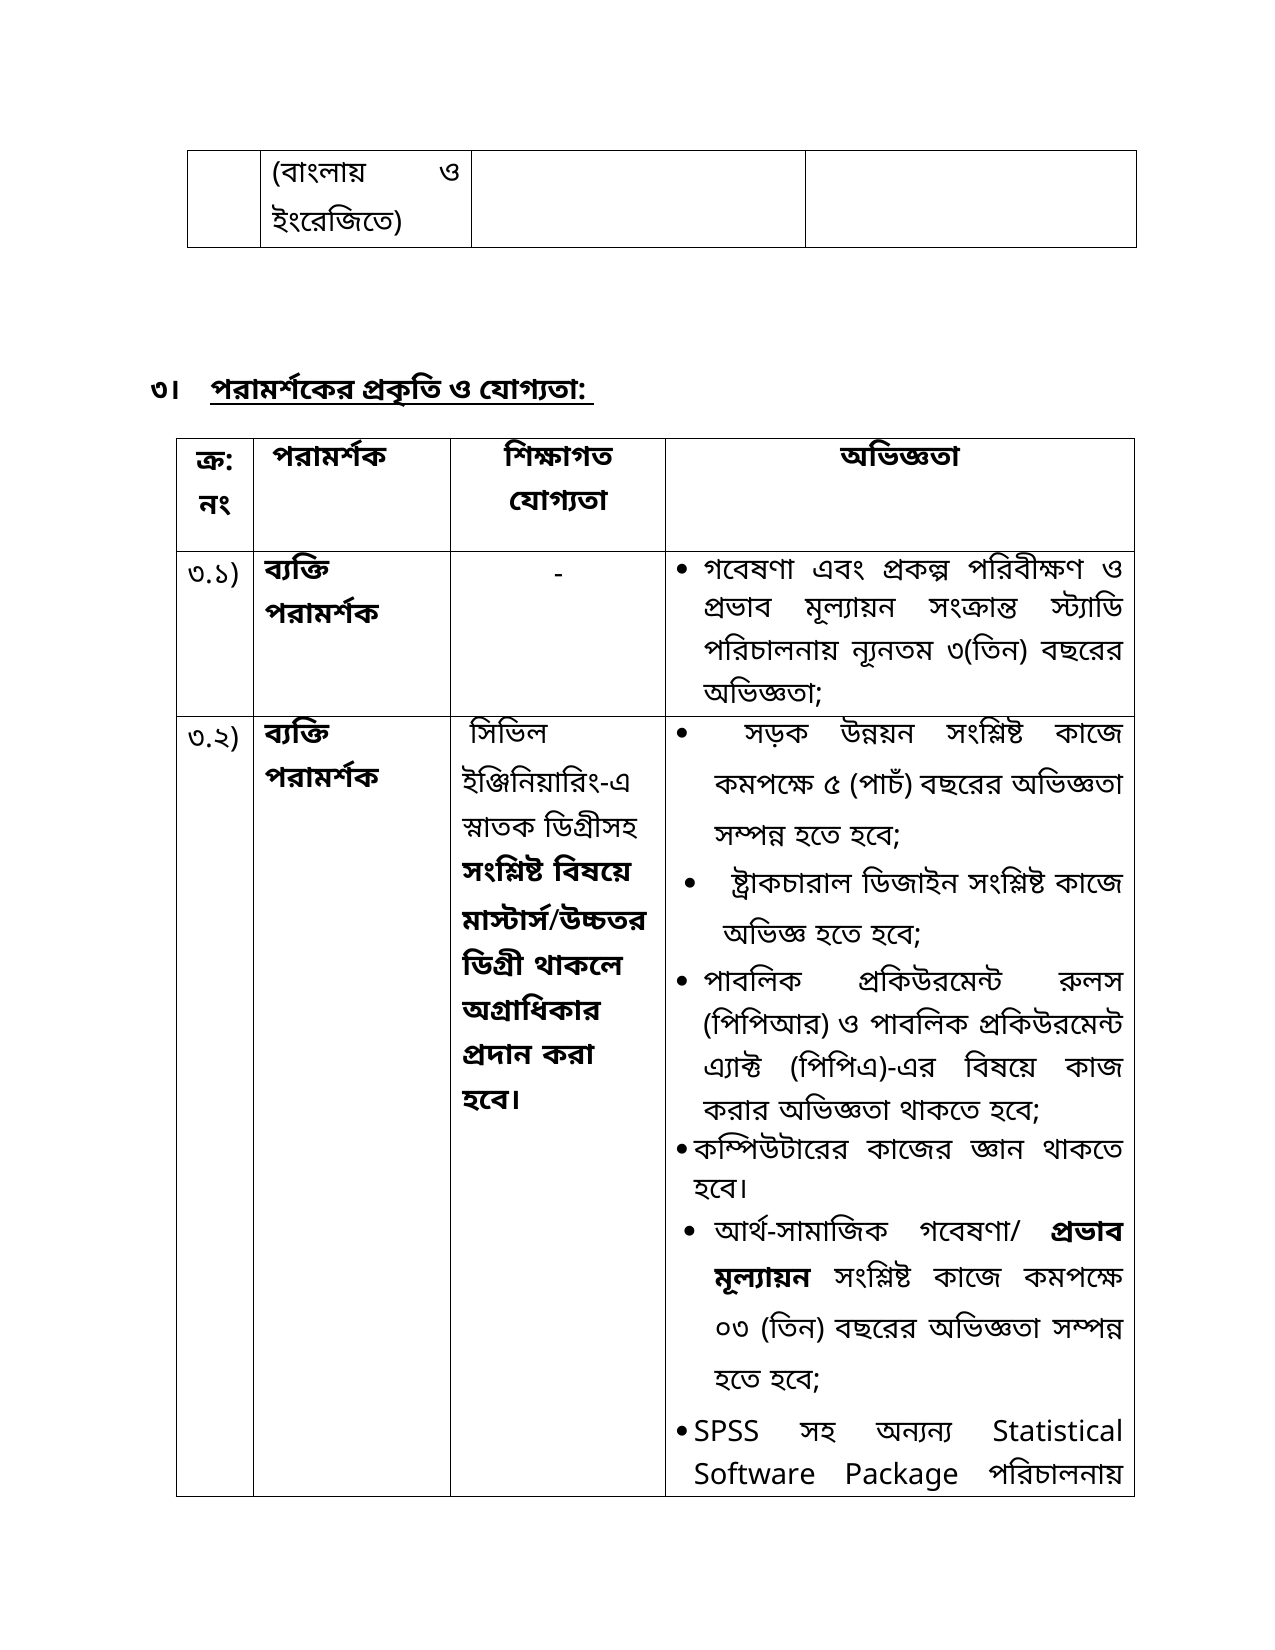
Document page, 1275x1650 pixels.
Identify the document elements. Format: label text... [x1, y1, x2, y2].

table_header ক্র: নং [177, 439, 253, 551]
table_cell ৩.২) [177, 717, 253, 1496]
table_cell গবেষণা এবং প্রকল্প পরিবীক্ষণ ও প্রভাব মূল্যায়ন সংক্রান্ত স্ট্যাডি পরিচালনায় ন্যূনতম ৩(তিন) বছরের অভিজ্ঞতা; [666, 552, 1134, 716]
table_cell - [451, 552, 665, 716]
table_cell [472, 151, 805, 247]
table_header অভিজ্ঞতা [666, 439, 1134, 551]
table_cell ৩.১) [177, 552, 253, 716]
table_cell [451, 717, 665, 1496]
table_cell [261, 151, 471, 247]
table_cell [188, 151, 260, 247]
table_cell ব্যক্তি পরামর্শক [254, 717, 450, 1496]
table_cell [666, 717, 1134, 1496]
table_cell ব্যক্তি পরামর্শক [254, 552, 450, 716]
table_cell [806, 151, 1136, 247]
table_header পরামর্শক [254, 439, 450, 551]
text ৩। পরামর্শকের প্রকৃতি ও যোগ্যতা: [150, 368, 1125, 411]
table_header শিক্ষাগত যোগ্যতা [451, 439, 665, 551]
